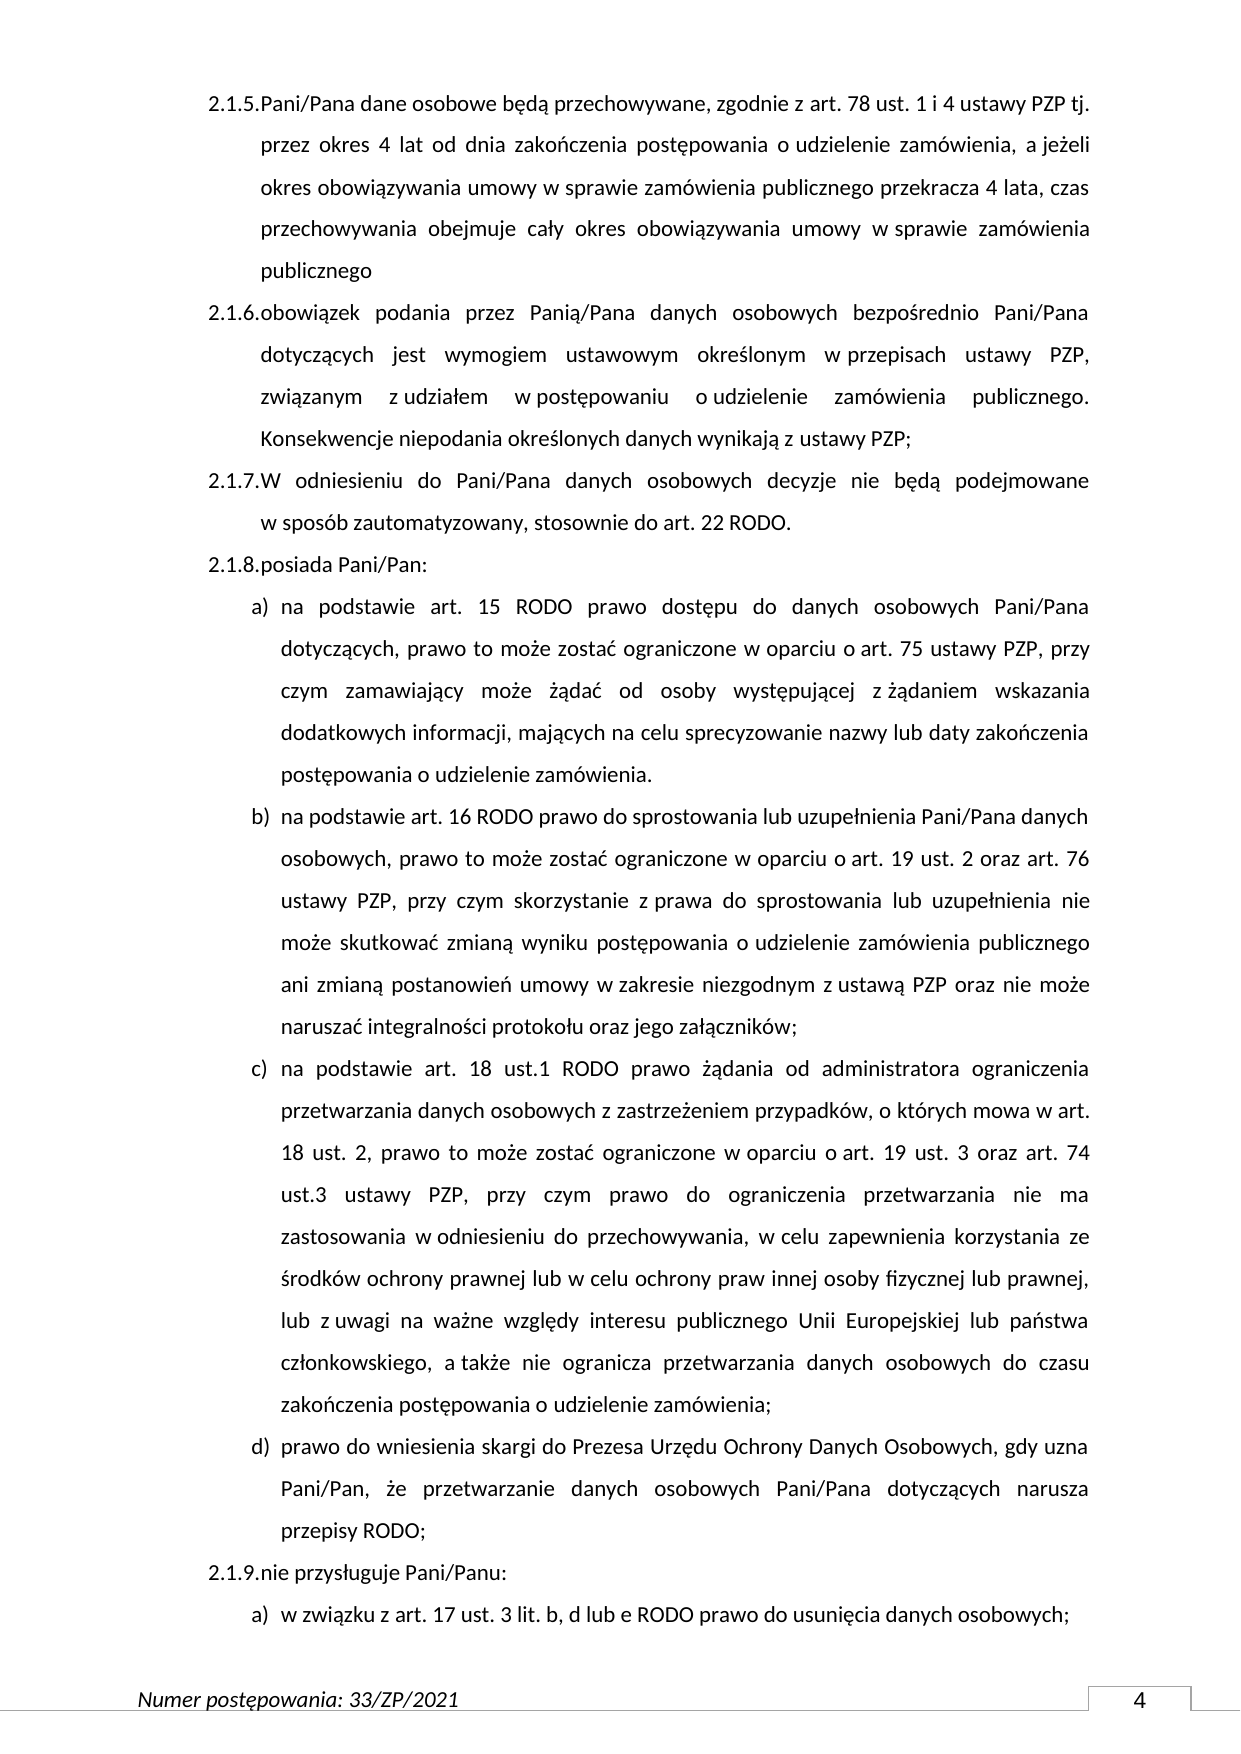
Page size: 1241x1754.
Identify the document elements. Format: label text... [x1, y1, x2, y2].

list obowiązek podania przez Panią/Pana danych osobowych bezpośrednio Pani/Pana dotyczących jest wymogiem ustawowym określonym w przepisach ustawy PZP, związanym z udziałem w postępowaniu o udzielenie zamówienia publicznego. Konsekwencje niepodania określonych danych wynikają z ustawy PZP; [208, 298, 1090, 452]
list posiada Pani/Pan: [208, 550, 1090, 578]
list prawo do wniesienia skargi do Prezesa Urzędu Ochrony Danych Osobowych, gdy uzna Pani/Pan, że przetwarzanie danych osobowych Pani/Pana dotyczących narusza przepisy RODO; [251, 1432, 1090, 1544]
list W odniesieniu do Pani/Pana danych osobowych decyzje nie będą podejmowane w sposób zautomatyzowany, stosownie do art. 22 RODO. [208, 466, 1090, 536]
list na podstawie art. 18 ust.1 RODO prawo żądania od administratora ograniczenia przetwarzania danych osobowych z zastrzeżeniem przypadków, o których mowa w art. 18 ust. 2, prawo to może zostać ograniczone w oparciu o art. 19 ust. 3 oraz art. 74 ust.3 ustawy PZP, przy czym prawo do ograniczenia przetwarzania nie ma zastosowania w odniesieniu do przechowywania, w celu zapewnienia korzystania ze środków ochrony prawnej lub w celu ochrony praw innej osoby fizycznej lub prawnej, lub z uwagi na ważne względy interesu publicznego Unii Europejskiej lub państwa członkowskiego, a także nie ogranicza przetwarzania danych osobowych do czasu zakończenia postępowania o udzielenie zamówienia; [251, 1054, 1090, 1418]
list w związku z art. 17 ust. 3 lit. b, d lub e RODO prawo do usunięcia danych osobowych; [251, 1600, 1090, 1628]
list nie przysługuje Pani/Panu: [208, 1558, 1090, 1586]
list na podstawie art. 15 RODO prawo dostępu do danych osobowych Pani/Pana dotyczących, prawo to może zostać ograniczone w oparciu o art. 75 ustawy PZP, przy czym zamawiający może żądać od osoby występującej z żądaniem wskazania dodatkowych informacji, mających na celu sprecyzowanie nazwy lub daty zakończenia postępowania o udzielenie zamówienia. [251, 592, 1090, 788]
list na podstawie art. 16 RODO prawo do sprostowania lub uzupełnienia Pani/Pana danych osobowych, prawo to może zostać ograniczone w oparciu o art. 19 ust. 2 oraz art. 76 ustawy PZP, przy czym skorzystanie z prawa do sprostowania lub uzupełnienia nie może skutkować zmianą wyniku postępowania o udzielenie zamówienia publicznego ani zmianą postanowień umowy w zakresie niezgodnym z ustawą PZP oraz nie może naruszać integralności protokołu oraz jego załączników; [251, 802, 1090, 1040]
list Pani/Pana dane osobowe będą przechowywane, zgodnie z art. 78 ust. 1 i 4 ustawy PZP tj. przez okres 4 lat od dnia zakończenia postępowania o udzielenie zamówienia, a jeżeli okres obowiązywania umowy w sprawie zamówienia publicznego przekracza 4 lata, czas przechowywania obejmuje cały okres obowiązywania umowy w sprawie zamówienia publicznego [208, 89, 1090, 284]
